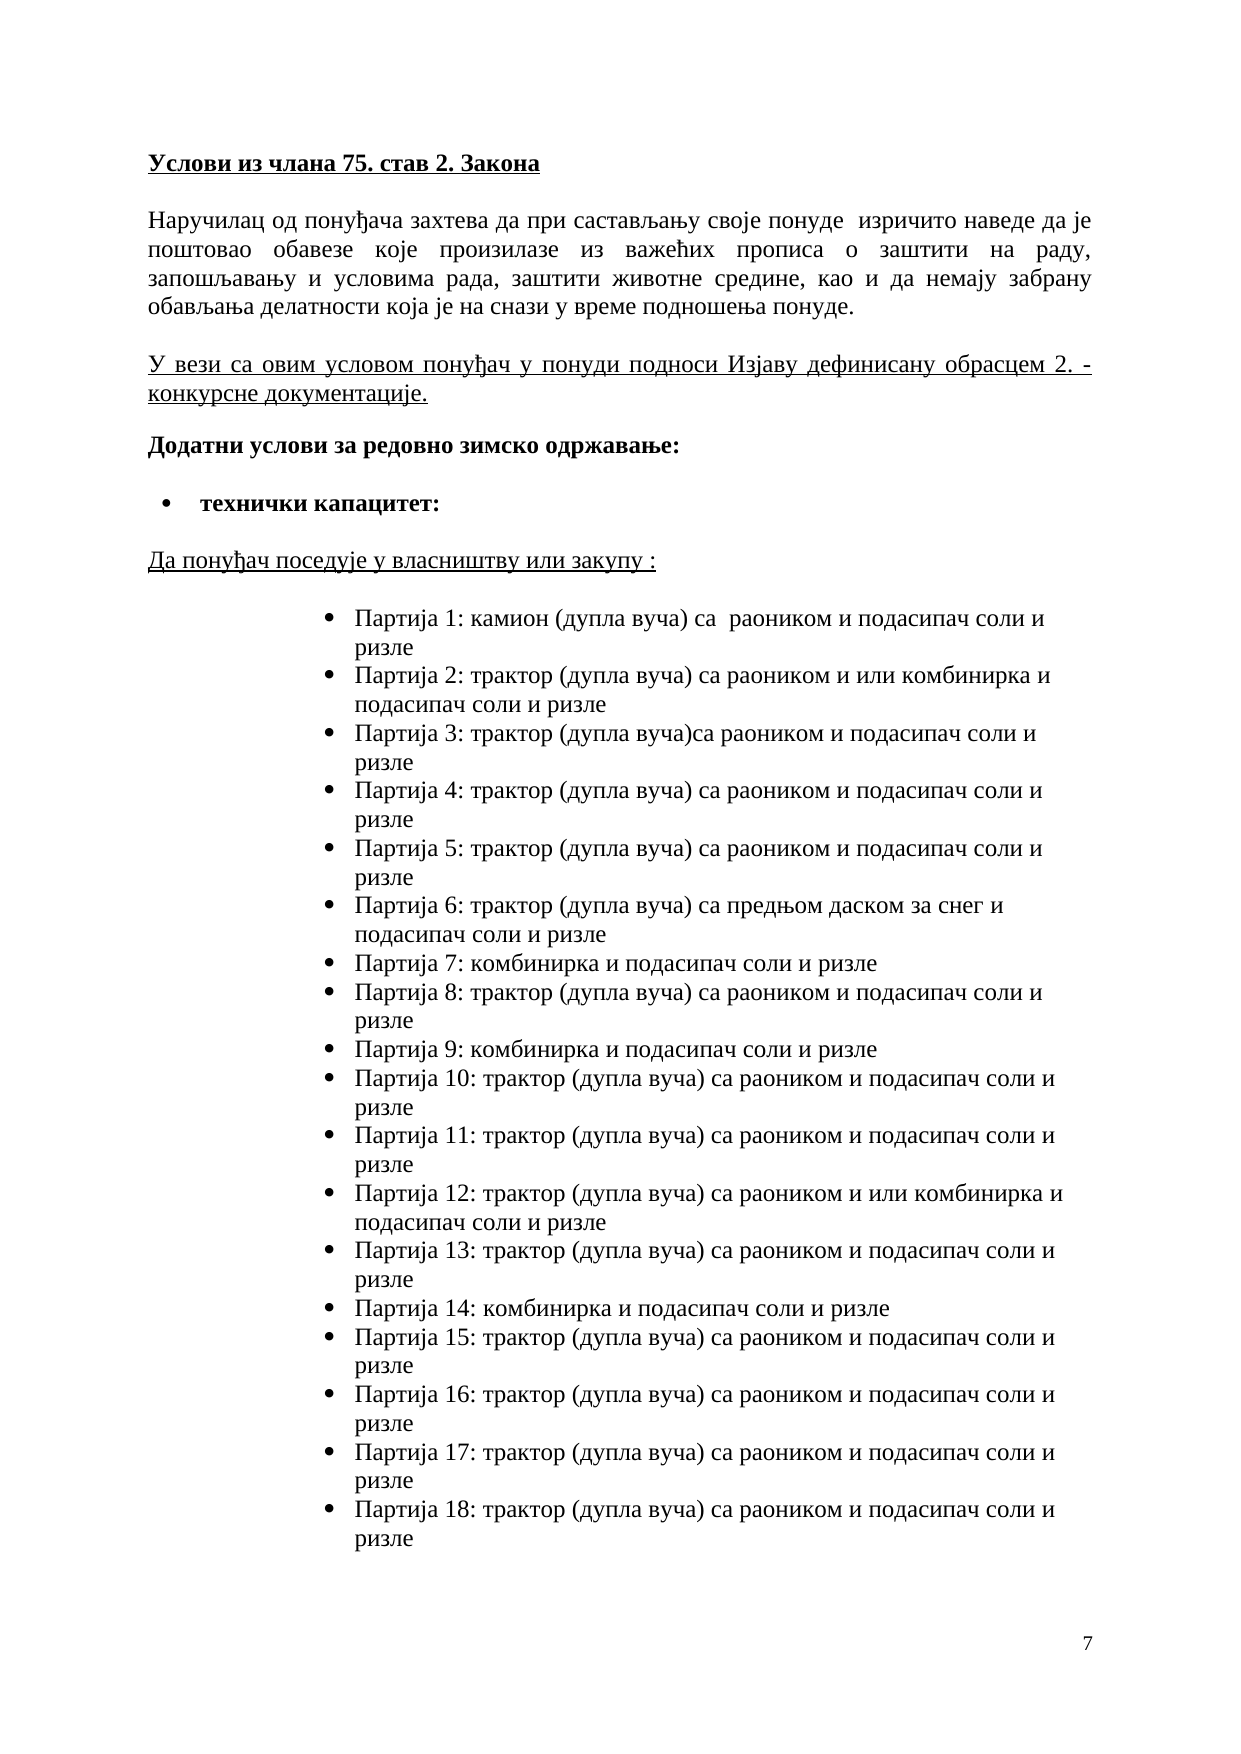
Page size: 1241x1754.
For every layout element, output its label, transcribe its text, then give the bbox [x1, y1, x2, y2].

list Партија 15: трактор (дупла вуча) са раоником и подасипач соли и ризле [325, 1322, 1093, 1379]
list Партија 11: трактор (дупла вуча) са раоником и подасипач соли и ризле [325, 1120, 1093, 1178]
text Да понуђач поседује у власништву или закупу : [148, 545, 1093, 574]
text Додатни услови за редовно зимско одржавање: [148, 430, 1093, 459]
list Партија 1: камион (дупла вуча) са раоником и подасипач соли и ризле [325, 603, 1093, 660]
list Партија 12: трактор (дупла вуча) са раоником и или комбинирка и подасипач соли и ризле [325, 1178, 1093, 1235]
list Партија 4: трактор (дупла вуча) са раоником и подасипач соли и ризле [325, 775, 1093, 833]
list Партија 7: комбинирка и подасипач соли и ризле [325, 948, 1093, 977]
list Партија 17: трактор (дупла вуча) са раоником и подасипач соли и ризле [325, 1437, 1093, 1494]
list Партија 14: комбинирка и подасипач соли и ризле [325, 1293, 1093, 1322]
list Партија 8: трактор (дупла вуча) са раоником и подасипач соли и ризле [325, 977, 1093, 1034]
text Наручилац од понуђача захтева да при састављању своје понуде изричито наведе да је поштовао обавезе које произилазе из важећих прописа о заштити на раду, запошљавању и условима рада, заштити животне средине, као и да немају забрану обављања делатности која је на снази у време подношења понуде. [148, 205, 1093, 320]
list Партија 18: трактор (дупла вуча) са раоником и подасипач соли и ризле [325, 1494, 1093, 1552]
text Услови из члана 75. став 2. Закона [148, 148, 1093, 176]
list Партија 13: трактор (дупла вуча) са раоником и подасипач соли и ризле [325, 1235, 1093, 1293]
list технички капацитет: [162, 488, 1093, 517]
list Партија 6: трактор (дупла вуча) са предњом даском за снег и подасипач соли и ризле [325, 890, 1093, 948]
list Партија 10: трактор (дупла вуча) са раоником и подасипач соли и ризле [325, 1063, 1093, 1120]
list Партија 3: трактор (дупла вуча)са раоником и подасипач соли и ризле [325, 718, 1093, 775]
list Партија 16: трактор (дупла вуча) са раоником и подасипач соли и ризле [325, 1379, 1093, 1437]
text У вези са овим условом понуђач у понуди подноси Изјаву дефинисану обрасцем 2. - конкурсне документације. [148, 349, 1093, 406]
list Партија 2: трактор (дупла вуча) са раоником и или комбинирка и подасипач соли и ризле [325, 660, 1093, 718]
list Партија 9: комбинирка и подасипач соли и ризле [325, 1034, 1093, 1063]
list Партија 5: трактор (дупла вуча) са раоником и подасипач соли и ризле [325, 833, 1093, 890]
